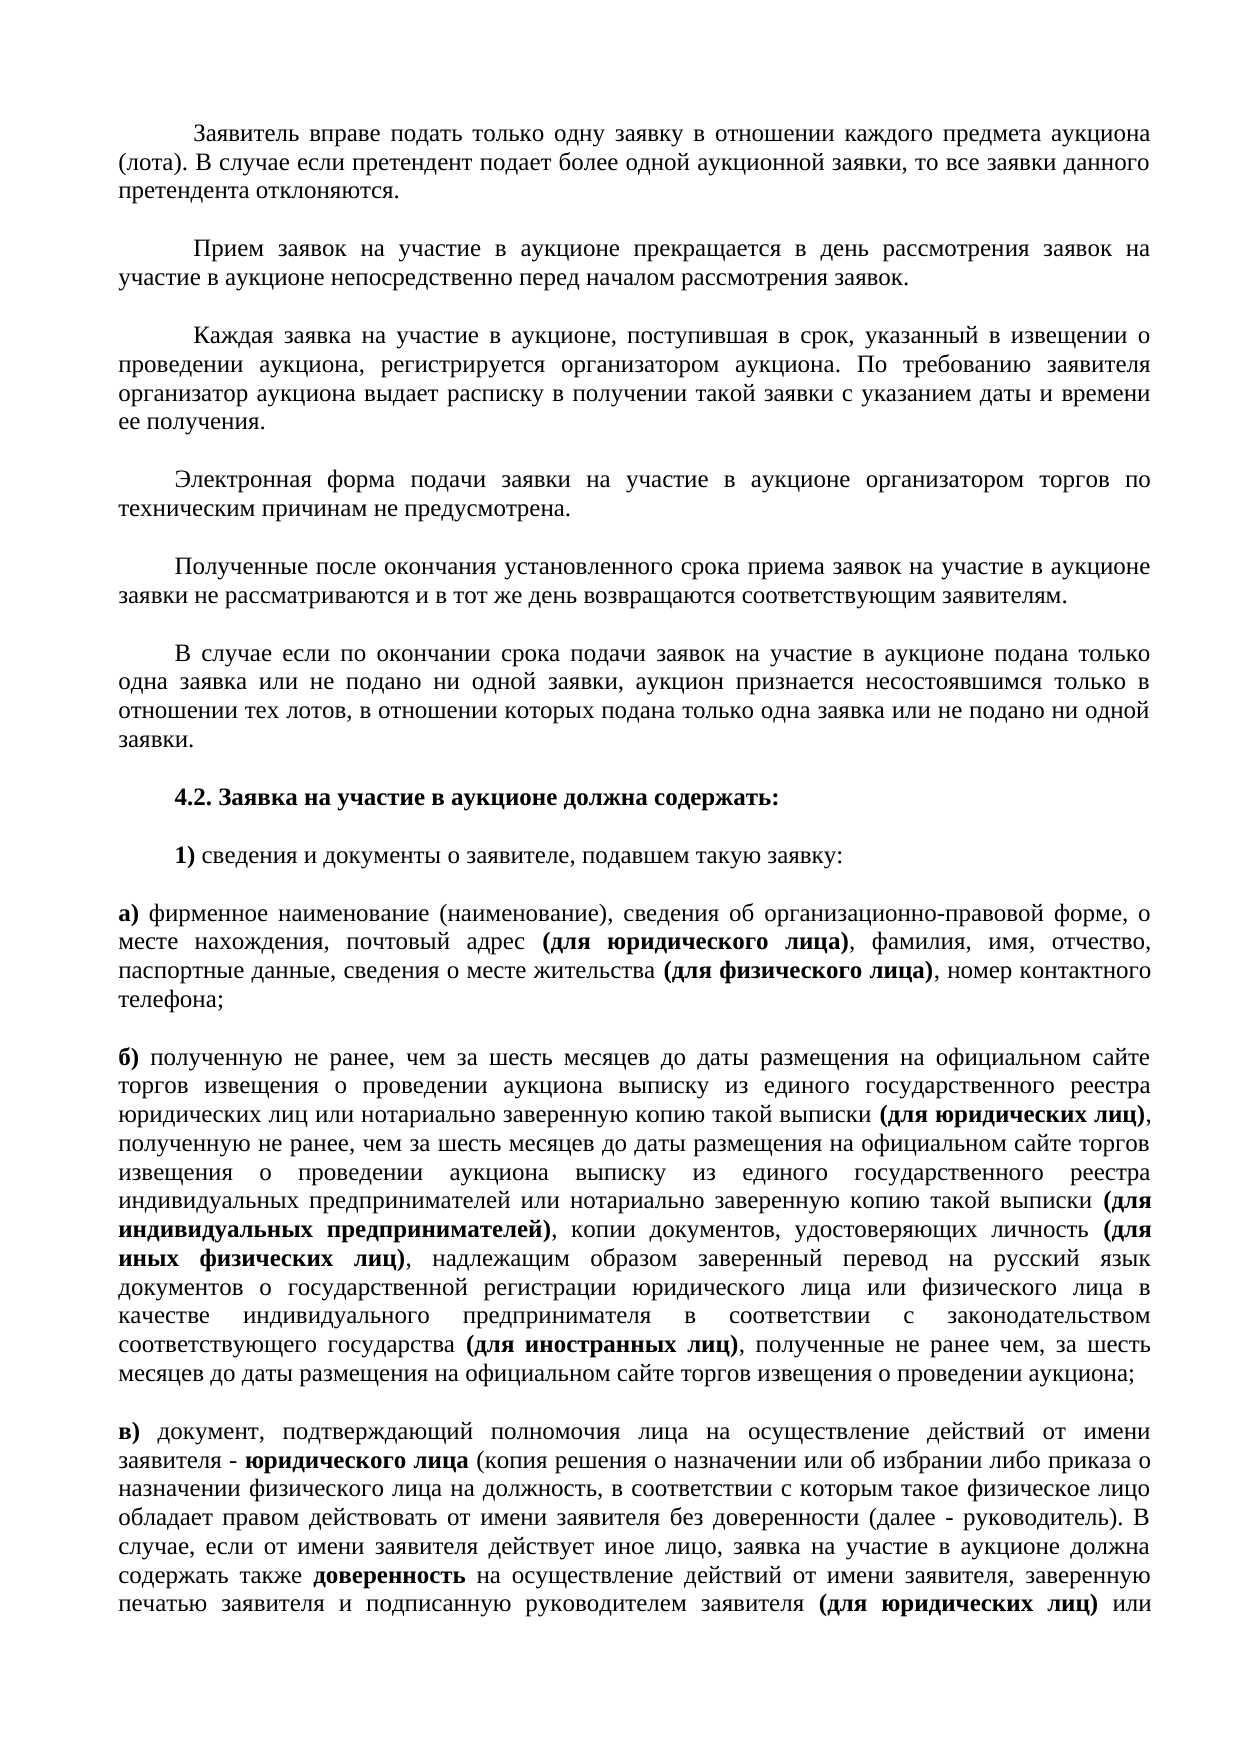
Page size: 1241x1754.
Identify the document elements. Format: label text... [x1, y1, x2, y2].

text 1) сведения и документы о заявителе, подавшем такую заявку: [118, 840, 1152, 868]
text а) фирменное наименование (наименование), сведения об организационно-правовой форме, о месте нахождения, почтовый адрес (для юридического лица), фамилия, имя, отчество, паспортные данные, сведения о месте жительства (для физического лица), номер контактного телефона; [118, 898, 1152, 1013]
text Заявитель вправе подать только одну заявку в отношении каждого предмета аукциона (лота). В случае если претендент подает более одной аукционной заявки, то все заявки данного претендента отклоняются. [118, 118, 1152, 204]
text 4.2. Заявка на участие в аукционе должна содержать: [118, 782, 1152, 811]
text Полученные после окончания установленного срока приема заявок на участие в аукционе заявки не рассматриваются и в тот же день возвращаются соответствующим заявителям. [118, 551, 1152, 608]
text Прием заявок на участие в аукционе прекращается в день рассмотрения заявок на участие в аукционе непосредственно перед началом рассмотрения заявок. [118, 233, 1152, 291]
text Электронная форма подачи заявки на участие в аукционе организатором торгов по техническим причинам не предусмотрена. [118, 464, 1152, 522]
text б) полученную не ранее, чем за шесть месяцев до даты размещения на официальном сайте торгов извещения о проведении аукциона выписку из единого государственного реестра юридических лиц или нотариально заверенную копию такой выписки (для юридических лиц), полученную не ранее, чем за шесть месяцев до даты размещения на официальном сайте торгов извещения о проведении аукциона выписку из единого государственного реестра индивидуальных предпринимателей или нотариально заверенную копию такой выписки (для индивидуальных предпринимателей), копии документов, удостоверяющих личность (для иных физических лиц), надлежащим образом заверенный перевод на русский язык документов о государственной регистрации юридического лица или физического лица в качестве индивидуального предпринимателя в соответствии с законодательством соответствующего государства (для иностранных лиц), полученные не ранее чем, за шесть месяцев до даты размещения на официальном сайте торгов извещения о проведении аукциона; [118, 1042, 1152, 1387]
text В случае если по окончании срока подачи заявок на участие в аукционе подана только одна заявка или не подано ни одной заявки, аукцион признается несостоявшимся только в отношении тех лотов, в отношении которых подана только одна заявка или не подано ни одной заявки. [118, 638, 1152, 753]
text Каждая заявка на участие в аукционе, поступившая в срок, указанный в извещении о проведении аукциона, регистрируется организатором аукциона. По требованию заявителя организатор аукциона выдает расписку в получении такой заявки с указанием даты и времени ее получения. [118, 320, 1152, 435]
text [118, 1416, 1152, 1617]
